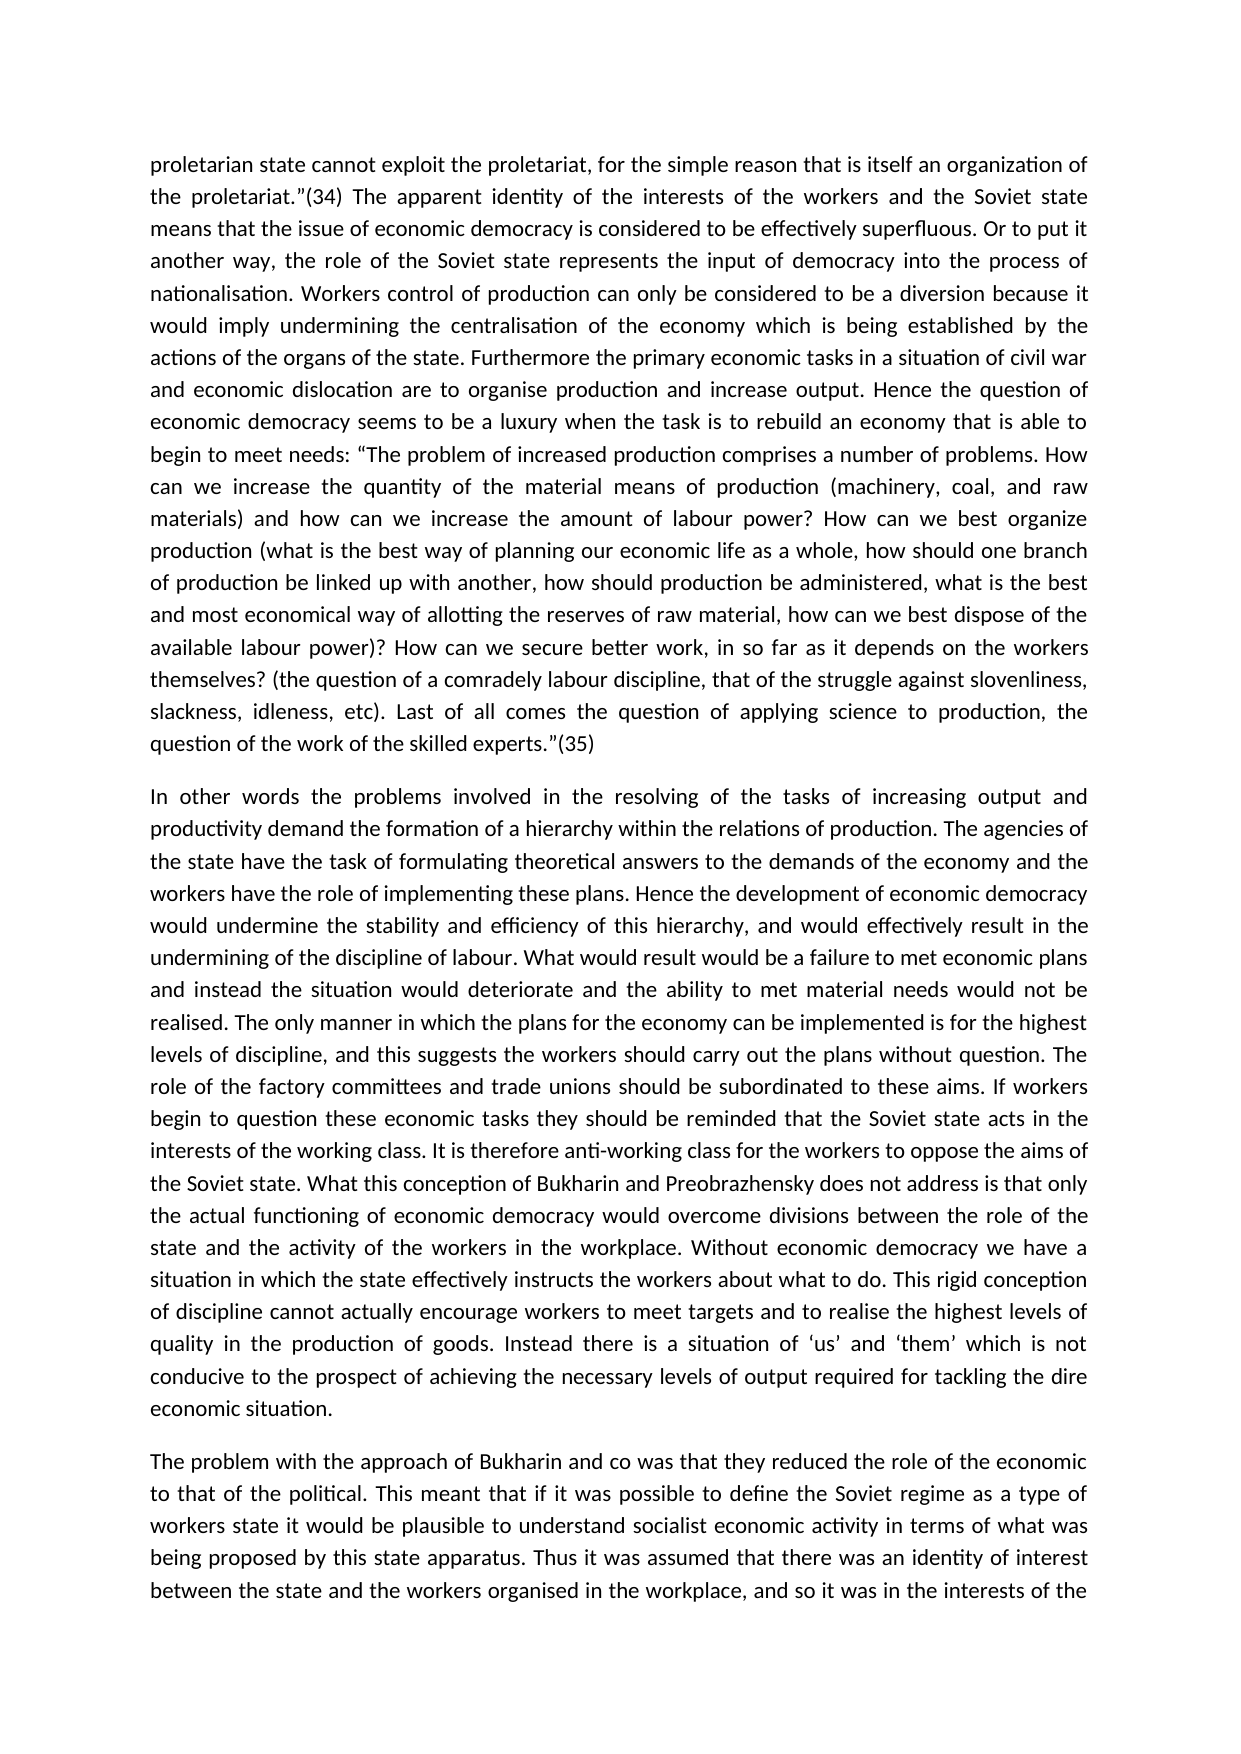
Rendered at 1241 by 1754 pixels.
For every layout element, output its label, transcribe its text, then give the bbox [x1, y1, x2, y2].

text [150, 1447, 1090, 1604]
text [150, 150, 1090, 757]
text In other words the problems involved in the resolving of the tasks of increasing output and productivity demand the formation of a hierarchy within the relations of production. The agencies of the state have the task of formulating theoretical answers to the demands of the economy and the workers have the role of implementing these plans. Hence the development of economic democracy would undermine the stability and efficiency of this hierarchy, and would effectively result in the undermining of the discipline of labour. What would result would be a failure to met economic plans and instead the situation would deteriorate and the ability to met material needs would not be realised. The only manner in which the plans for the economy can be implemented is for the highest levels of discipline, and this suggests the workers should carry out the plans without question. The role of the factory committees and trade unions should be subordinated to these aims. If workers begin to question these economic tasks they should be reminded that the Soviet state acts in the interests of the working class. It is therefore anti-working class for the workers to oppose the aims of the Soviet state. What this conception of Bukharin and Preobrazhensky does not address is that only the actual functioning of economic democracy would overcome divisions between the role of the state and the activity of the workers in the workplace. Without economic democracy we have a situation in which the state effectively instructs the workers about what to do. This rigid conception of discipline cannot actually encourage workers to meet targets and to realise the highest levels of quality in the production of goods. Instead there is a situation of ‘us’ and ‘them’ which is not conducive to the prospect of achieving the necessary levels of output required for tackling the dire economic situation. [150, 782, 1090, 1422]
